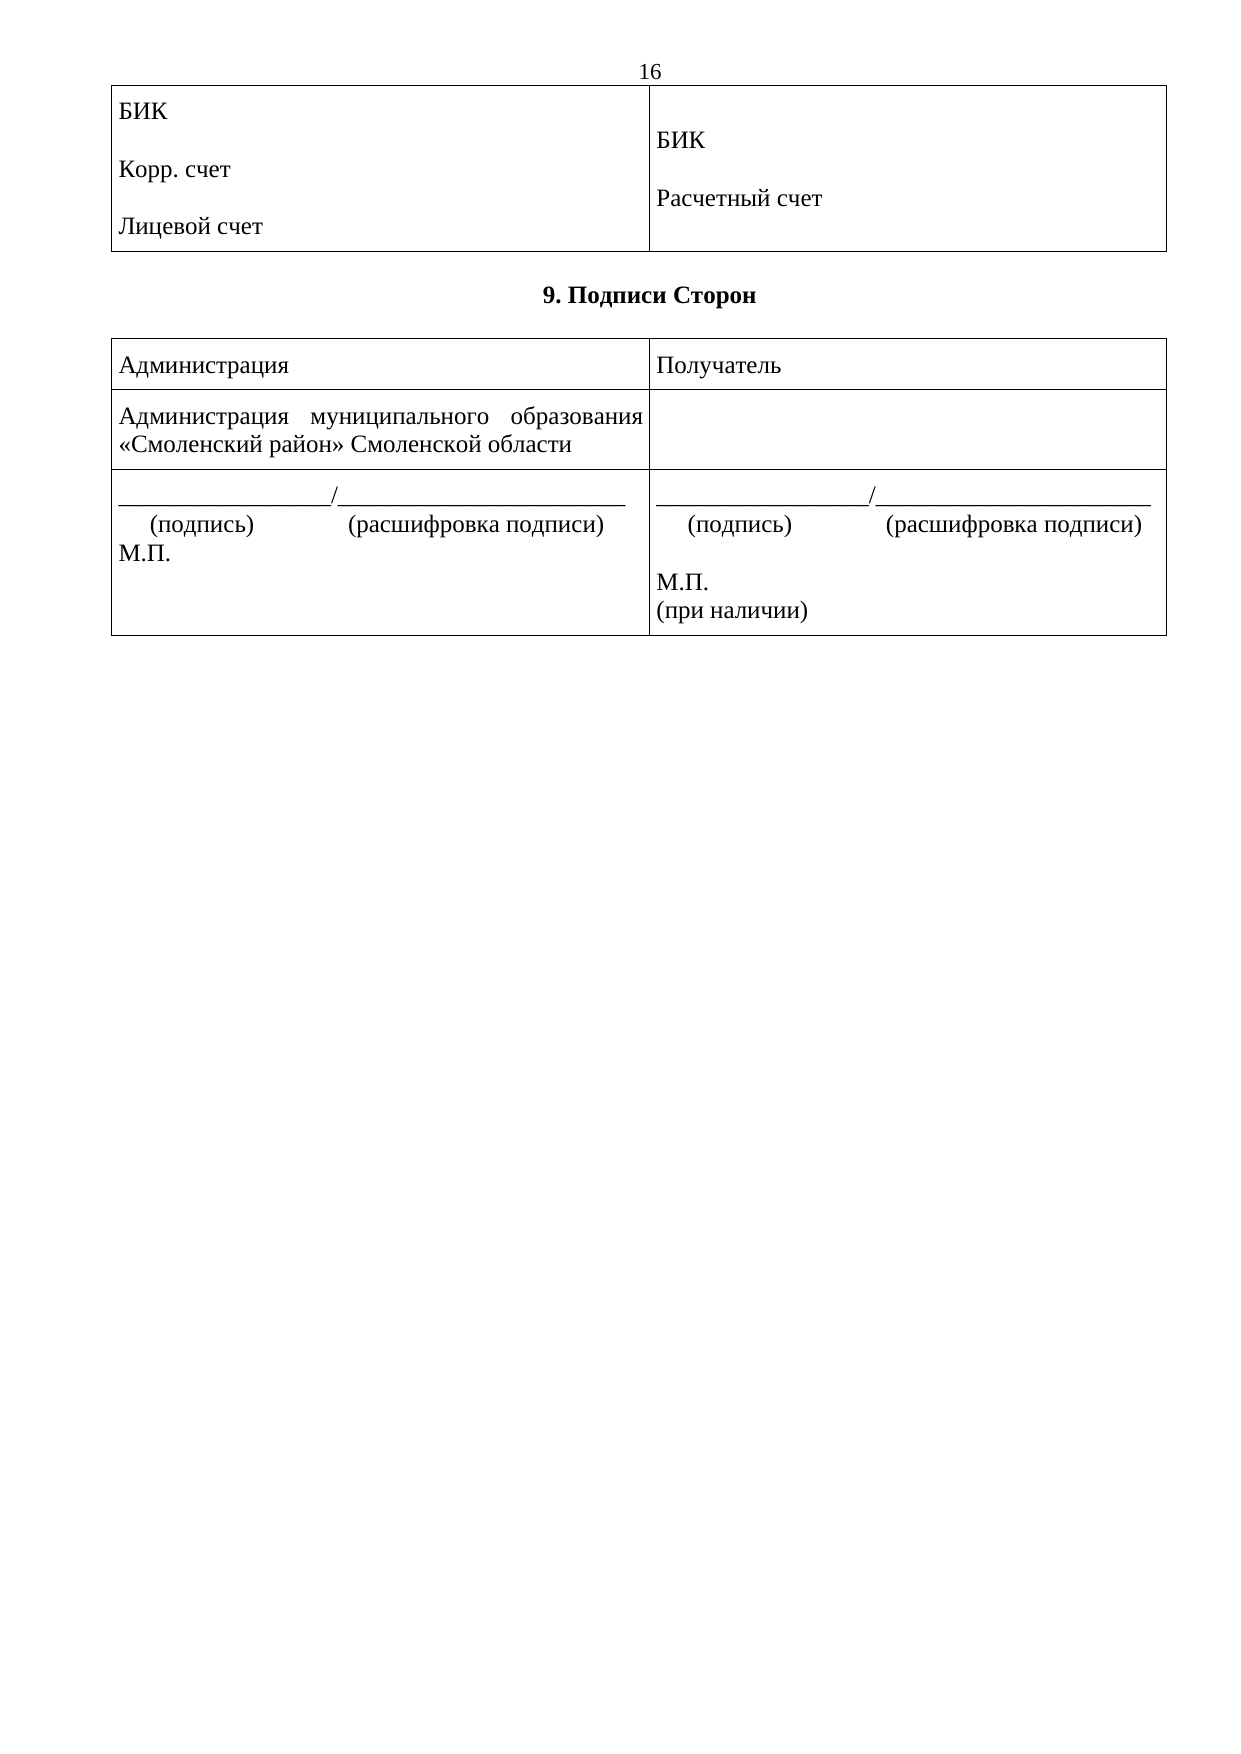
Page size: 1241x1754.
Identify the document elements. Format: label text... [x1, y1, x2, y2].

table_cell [112, 86, 649, 251]
table_cell Администрация муниципального образования «Смоленский район» Смоленской области [112, 390, 649, 469]
table_cell [650, 390, 1166, 469]
table_header Получатель [650, 339, 1166, 389]
table_header Администрация [112, 339, 649, 389]
table_cell _________________/______________________ (подпись) (расшифровка подписи) М.П. (при наличии) [650, 470, 1166, 635]
table_cell _________________/_______________________ (подпись) (расшифровка подписи) М.П. [112, 470, 649, 635]
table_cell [650, 86, 1166, 251]
text 9. Подписи Сторон [118, 281, 1181, 309]
